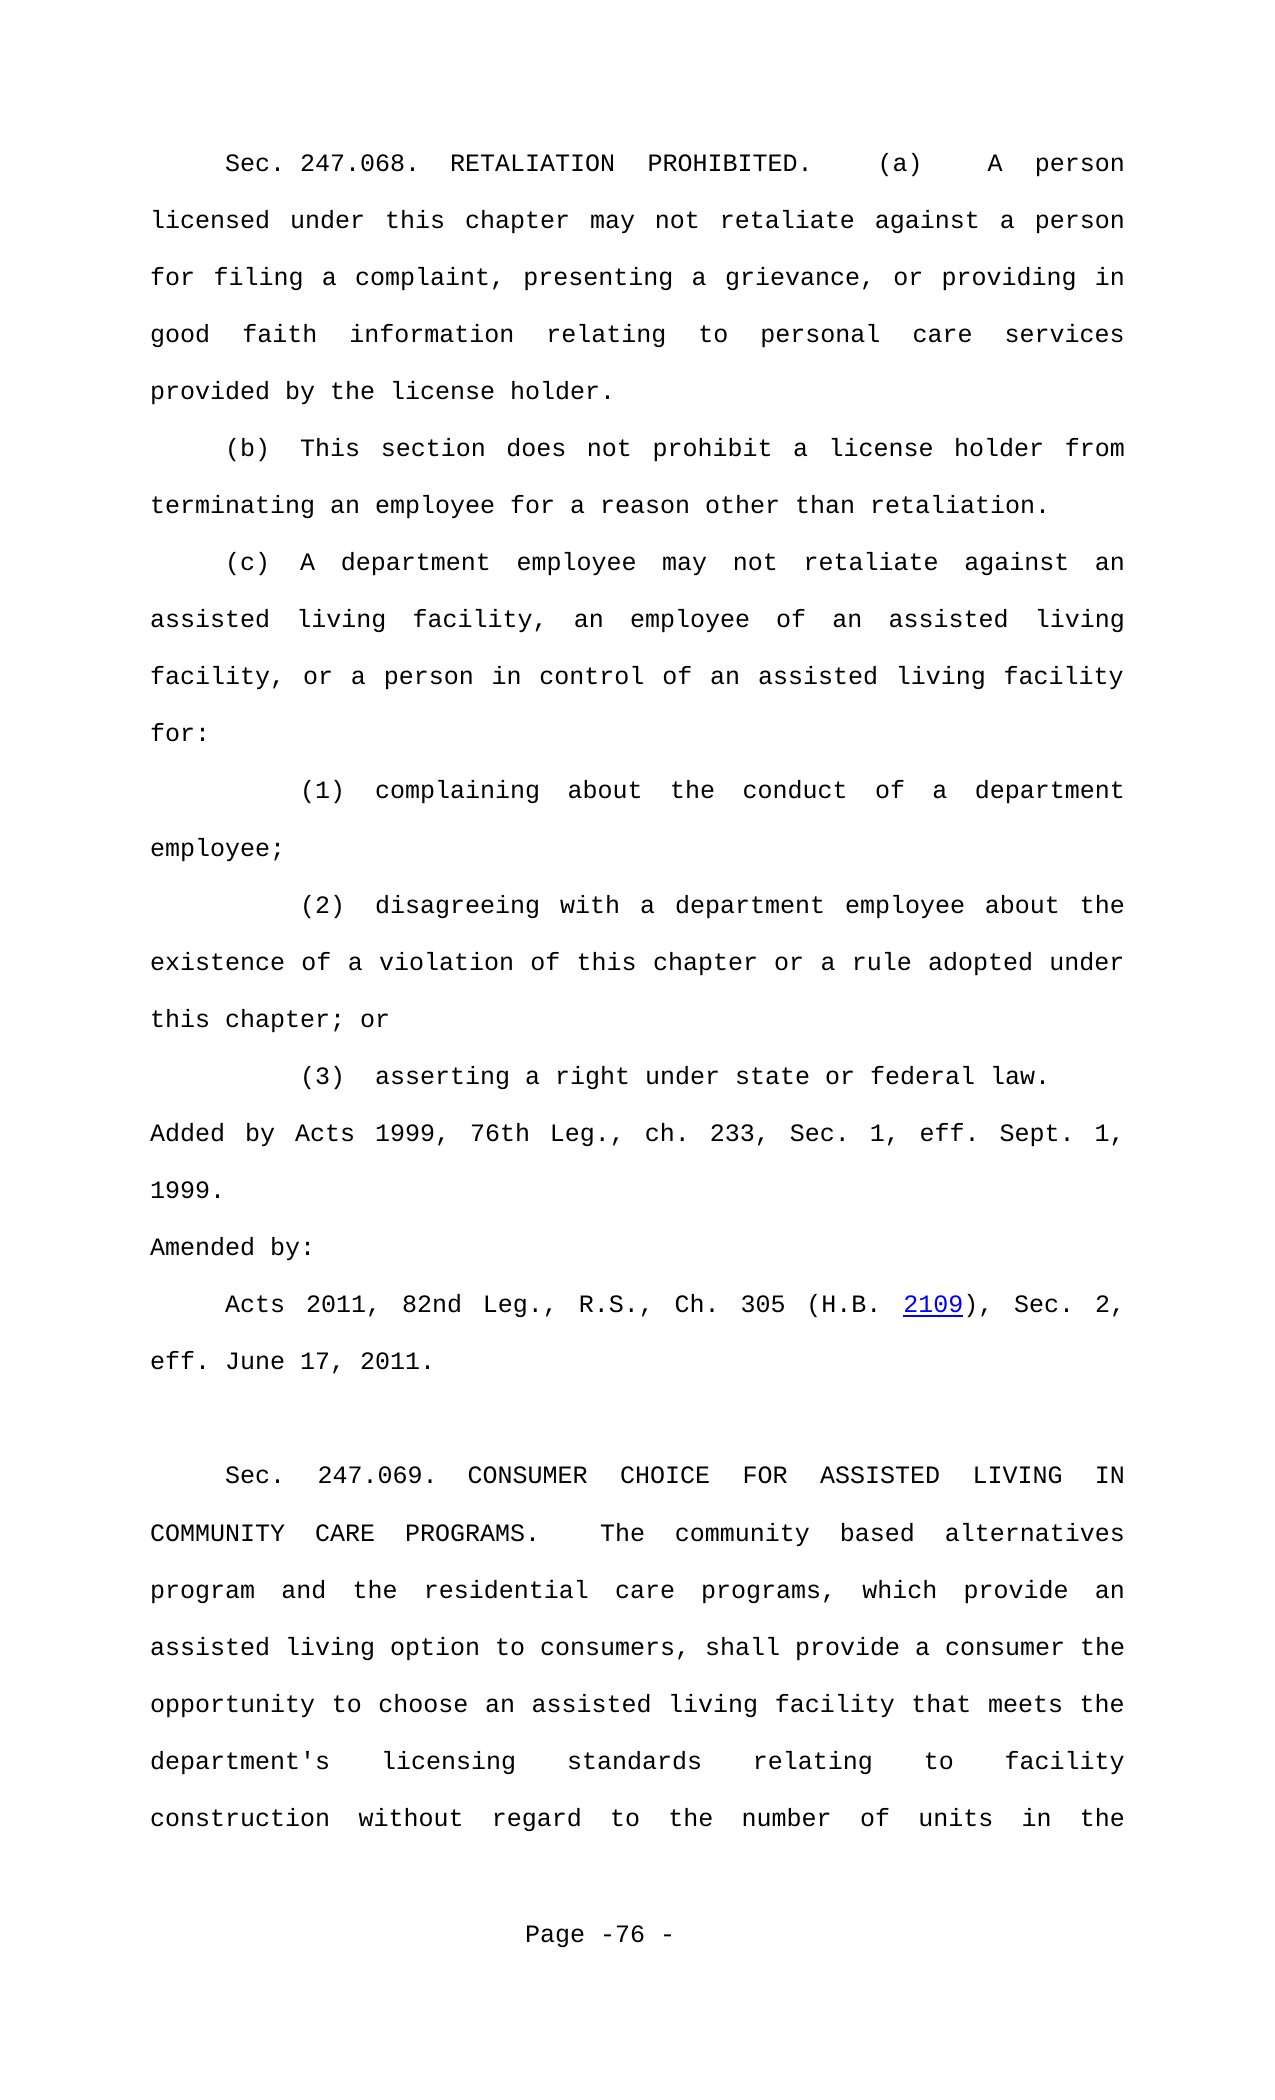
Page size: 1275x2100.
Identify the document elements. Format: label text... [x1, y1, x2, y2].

text (b) This section does not prohibit a license holder from terminating an employee for a reason other than retaliation. [150, 435, 1125, 521]
text (2) disagreeing with a department employee about the existence of a violation of this chapter or a rule adopted under this chapter; or [150, 892, 1125, 1035]
text Sec. 247.068. RETALIATION PROHIBITED. (a) A person licensed under this chapter may not retaliate against a person for filing a complaint, presenting a grievance, or providing in good faith information relating to personal care services provided by the license holder. [150, 150, 1125, 407]
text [150, 1463, 1125, 1834]
text Amended by: [150, 1234, 1125, 1263]
text (c) A department employee may not retaliate against an assisted living facility, an employee of an assisted living facility, or a person in control of an assisted living facility for: [150, 549, 1125, 749]
text Added by Acts 1999, 76th Leg., ch. 233, Sec. 1, eff. Sept. 1, 1999. [150, 1120, 1125, 1206]
text Acts 2011, 82nd Leg., R.S., Ch. 305 (H.B. 2109), Sec. 2, eff. June 17, 2011. [150, 1292, 1125, 1377]
text (3) asserting a right under state or federal law. [150, 1063, 1125, 1092]
text (1) complaining about the conduct of a department employee; [150, 778, 1125, 863]
